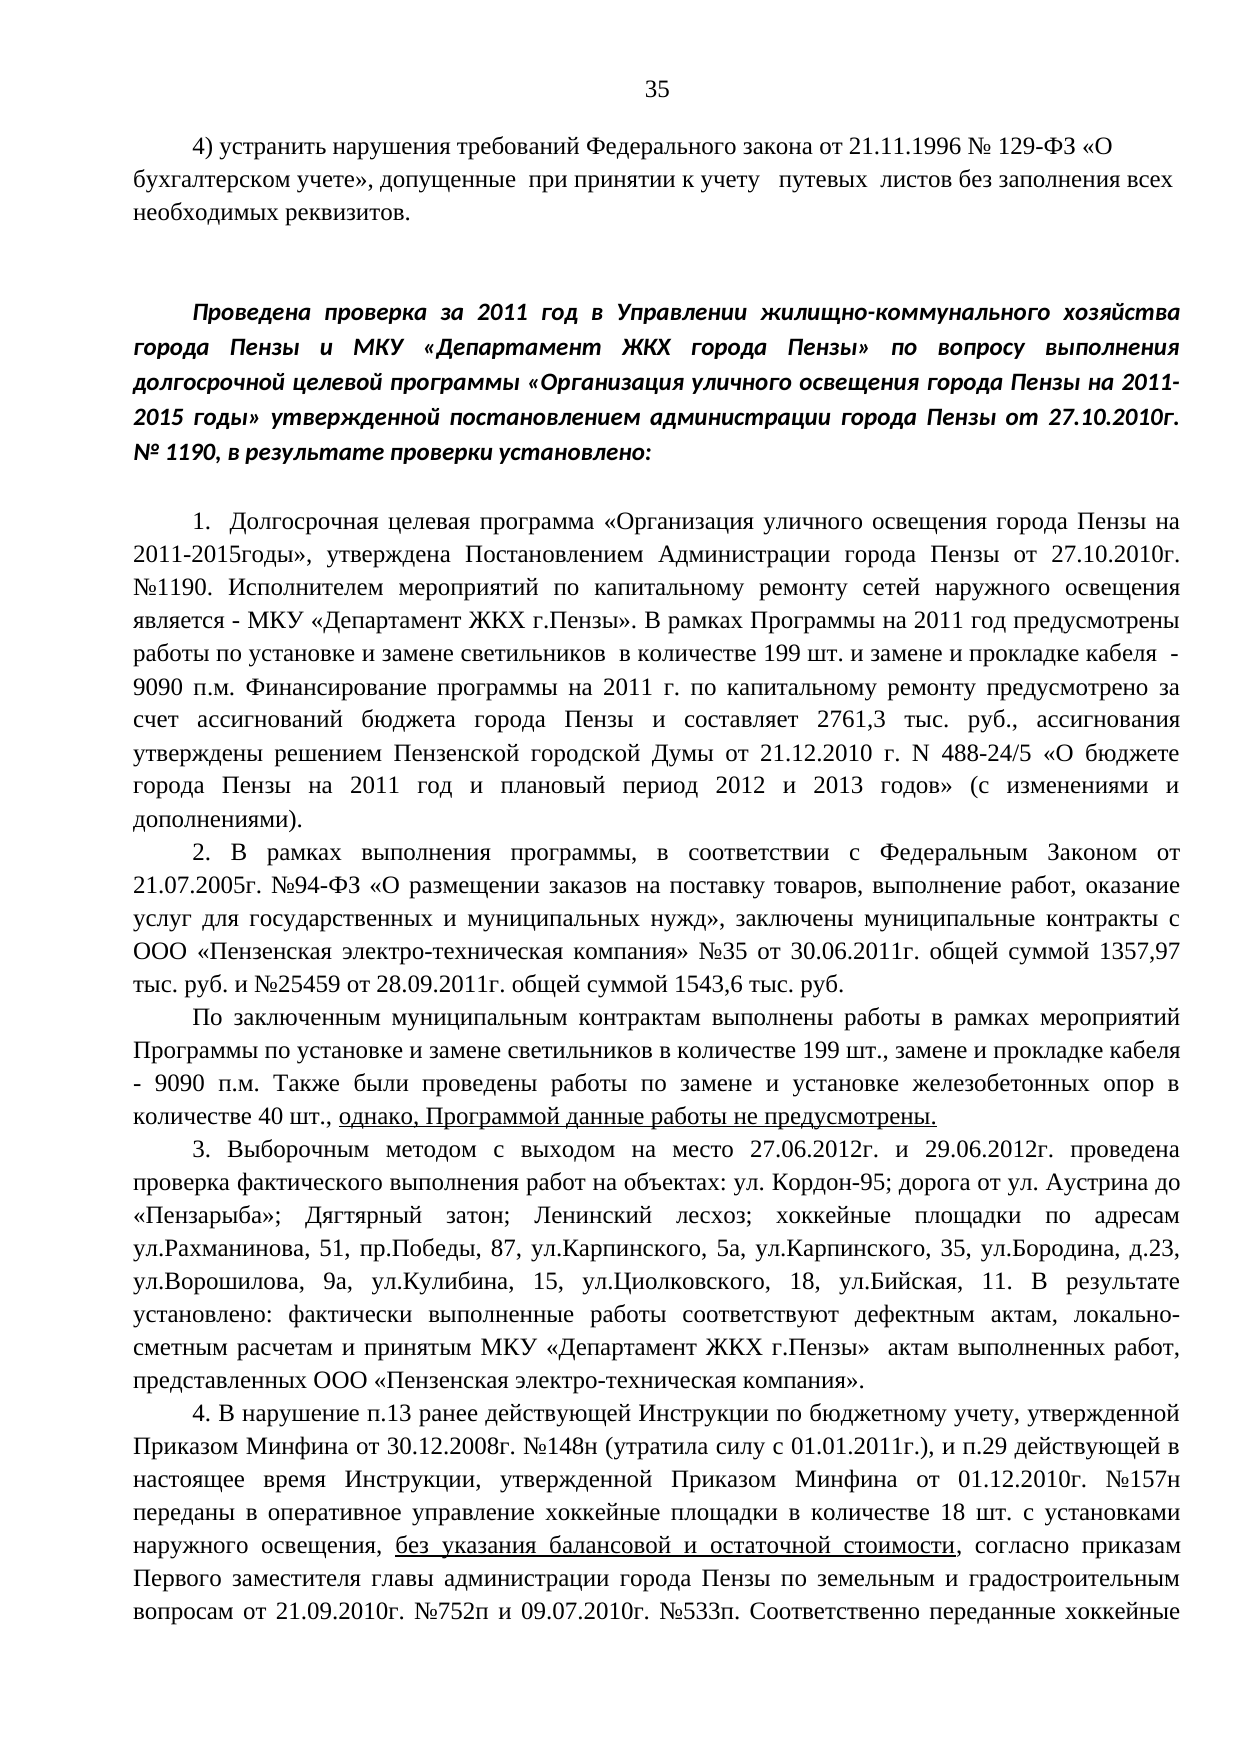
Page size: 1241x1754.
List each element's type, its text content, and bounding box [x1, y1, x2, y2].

list Проведена проверка за 2011 год в Управлении жилищно-коммунального хозяйства города Пензы и МКУ «Департамент ЖКХ города Пензы» по вопросу выполнения долгосрочной целевой программы «Организация уличного освещения города Пензы на 2011-2015 годы» утвержденной постановлением администрации города Пензы от 27.10.2010г. № 1190, в результате проверки установлено: [133, 296, 1181, 467]
list 2. В рамках выполнения программы, в соответствии с Федеральным Законом от 21.07.2005г. №94-ФЗ «О размещении заказов на поставку товаров, выполнение работ, оказание услуг для государственных и муниципальных нужд», заключены муниципальные контракты с ООО «Пензенская электро-техническая компания» №35 от 30.06.2011г. общей суммой 1357,97 тыс. руб. и №25459 от 28.09.2011г. общей суммой 1543,6 тыс. руб. [133, 837, 1181, 997]
list По заключенным муниципальным контрактам выполнены работы в рамках мероприятий Программы по установке и замене светильников в количестве 199 шт., замене и прокладке кабеля - 9090 п.м. Также были проведены работы по замене и установке железобетонных опор в количестве 40 шт., однако, Программой данные работы не предусмотрены. [133, 1002, 1181, 1129]
list 3. Выборочным методом с выходом на место 27.06.2012г. и 29.06.2012г. проведена проверка фактического выполнения работ на объектах: ул. Кордон-95; дорога от ул. Аустрина до «Пензарыба»; Дягтярный затон; Ленинский лесхоз; хоккейные площадки по адресам ул.Рахманинова, 51, пр.Победы, 87, ул.Карпинского, 5а, ул.Карпинского, 35, ул.Бородина, д.23, ул.Ворошилова, 9а, ул.Кулибина, 15, ул.Циолковского, 18, ул.Бийская, 11. В результате установлено: фактически выполненные работы соответствуют дефектным актам, локально-сметным расчетам и принятым МКУ «Департамент ЖКХ г.Пензы» актам выполненных работ, представленных ООО «Пензенская электро-техническая компания». [133, 1134, 1181, 1394]
list 4) устранить нарушения требований Федерального закона от 21.11.1996 № 129-ФЗ «О бухгалтерском учете», допущенные при принятии к учету путевых листов без заполнения всех необходимых реквизитов. [133, 131, 1181, 226]
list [133, 1398, 1181, 1625]
list 1. Долгосрочная целевая программа «Организация уличного освещения города Пензы на 2011-2015годы», утверждена Постановлением Администрации города Пензы от 27.10.2010г. №1190. Исполнителем мероприятий по капитальному ремонту сетей наружного освещения является - МКУ «Департамент ЖКХ г.Пензы». В рамках Программы на 2011 год предусмотрены работы по установке и замене светильников в количестве 199 шт. и замене и прокладке кабеля - 9090 п.м. Финансирование программы на 2011 г. по капитальному ремонту предусмотрено за счет ассигнований бюджета города Пензы и составляет 2761,3 тыс. руб., ассигнования утверждены решением Пензенской городской Думы от 21.12.2010 г. N 488-24/5 «О бюджете города Пензы на 2011 год и плановый период 2012 и 2013 годов» (с изменениями и дополнениями). [133, 506, 1181, 832]
